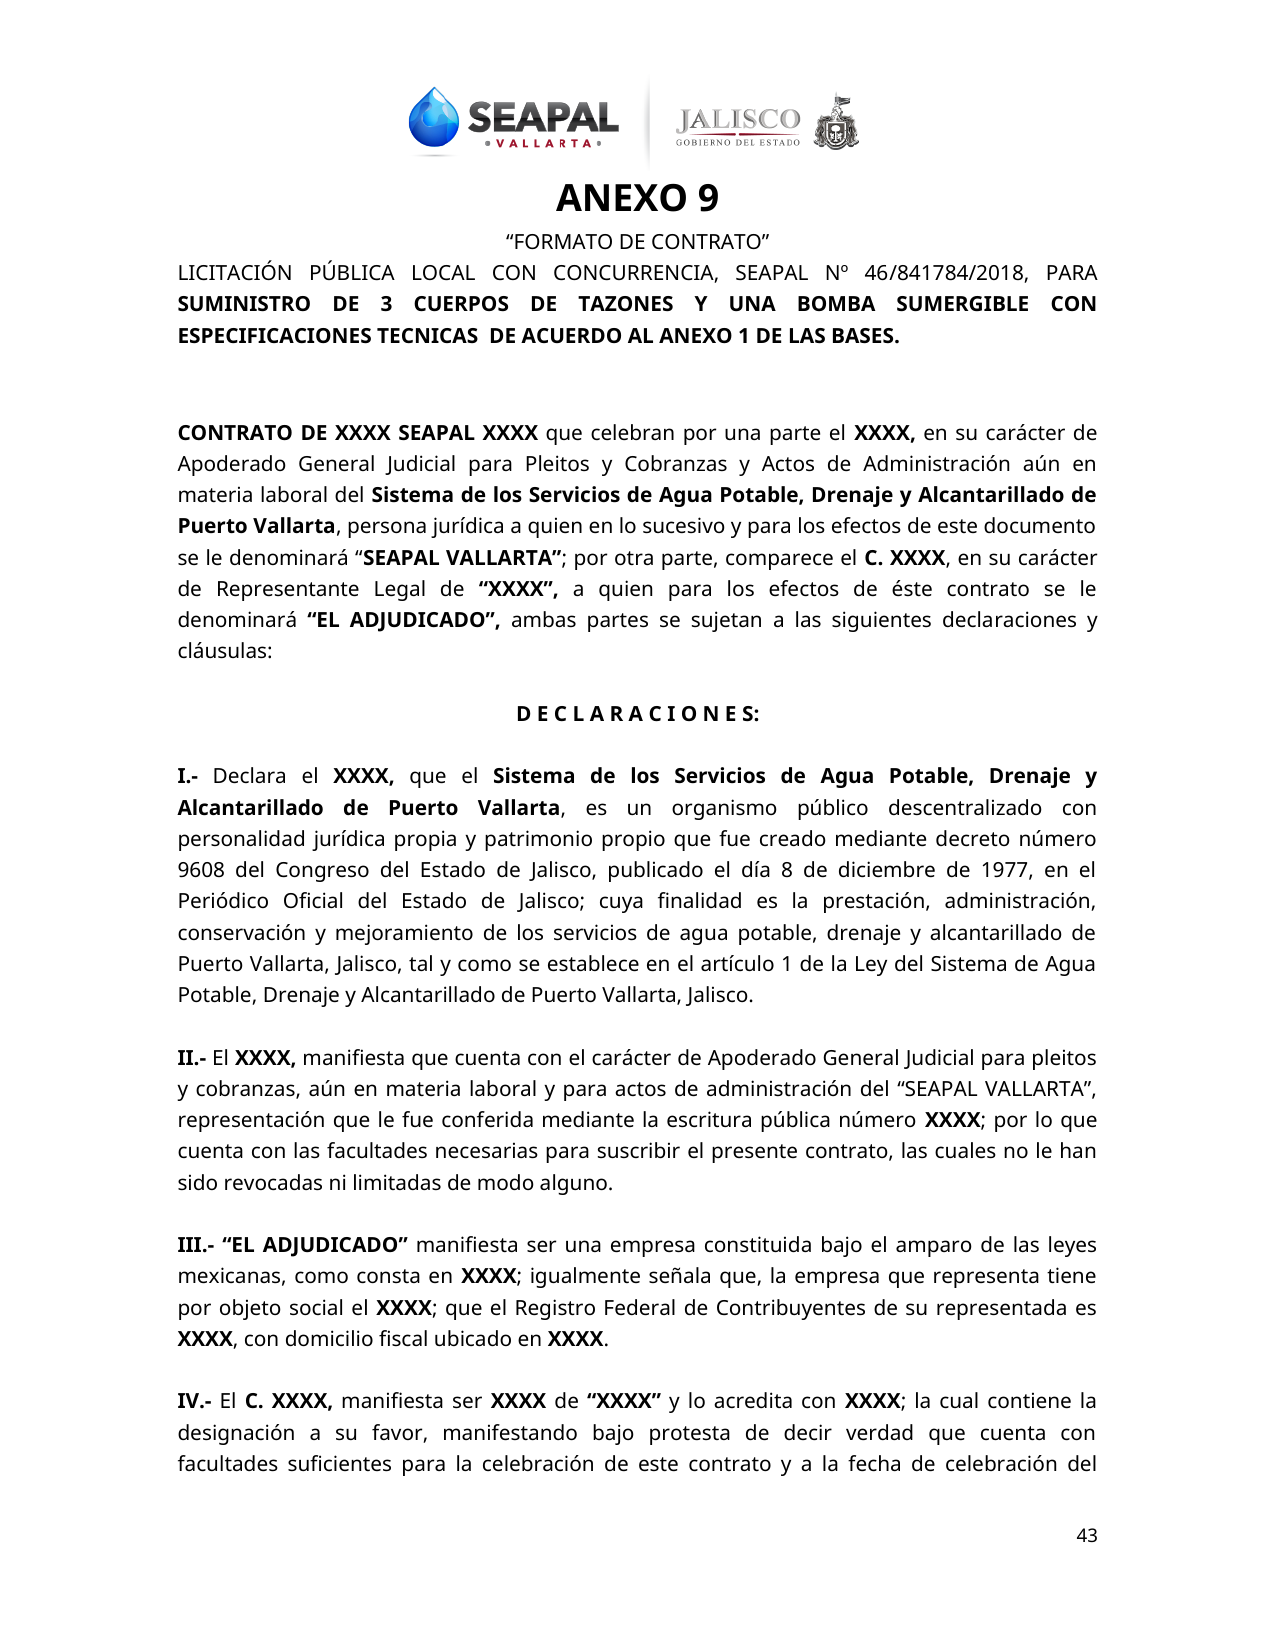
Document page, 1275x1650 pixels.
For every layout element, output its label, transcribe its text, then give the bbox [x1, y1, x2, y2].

text CONTRATO DE XXXX SEAPAL XXXX que celebran por una parte el XXXX, en su carácter de Apoderado General Judicial para Pleitos y Cobranzas y Actos de Administración aún en materia laboral del Sistema de los Servicios de Agua Potable, Drenaje y Alcantarillado de Puerto Vallarta, persona jurídica a quien en lo sucesivo y para los efectos de este documento se le denominará “SEAPAL VALLARTA”; por otra parte, comparece el C. XXXX, en su carácter de Representante Legal de “XXXX”, a quien para los efectos de éste contrato se le denominará “EL ADJUDICADO”, ambas partes se sujetan a las siguientes declaraciones y cláusulas: [177, 418, 1098, 665]
text III.- “EL ADJUDICADO” manifiesta ser una empresa constituida bajo el amparo de las leyes mexicanas, como consta en XXXX; igualmente señala que, la empresa que representa tiene por objeto social el XXXX; que el Registro Federal de Contribuyentes de su representada es XXXX, con domicilio fiscal ubicado en XXXX. [177, 1230, 1098, 1352]
picture [406, 73, 869, 171]
text I.- Declara el XXXX, que el Sistema de los Servicios de Agua Potable, Drenaje y Alcantarillado de Puerto Vallarta, es un organismo público descentralizado con personalidad jurídica propia y patrimonio propio que fue creado mediante decreto número 9608 del Congreso del Estado de Jalisco, publicado el día 8 de diciembre de 1977, en el Periódico Oficial del Estado de Jalisco; cuya finalidad es la prestación, administración, conservación y mejoramiento de los servicios de agua potable, drenaje y alcantarillado de Puerto Vallarta, Jalisco, tal y como se establece en el artículo 1 de la Ley del Sistema de Agua Potable, Drenaje y Alcantarillado de Puerto Vallarta, Jalisco. [177, 761, 1098, 1009]
text ANEXO 9 [177, 171, 1098, 222]
text “FORMATO DE CONTRATO” [177, 227, 1098, 256]
text D E C L A R A C I O N E S: [177, 699, 1098, 727]
text LICITACIÓN PÚBLICA LOCAL CON CONCURRENCIA, SEAPAL Nº 46/841784/2018, PARA SUMINISTRO DE 3 CUERPOS DE TAZONES Y UNA BOMBA SUMERGIBLE CON ESPECIFICACIONES TECNICAS DE ACUERDO AL ANEXO 1 DE LAS BASES. [177, 258, 1098, 349]
text II.- El XXXX, manifiesta que cuenta con el carácter de Apoderado General Judicial para pleitos y cobranzas, aún en materia laboral y para actos de administración del “SEAPAL VALLARTA”, representación que le fue conferida mediante la escritura pública número XXXX; por lo que cuenta con las facultades necesarias para suscribir el presente contrato, las cuales no le han sido revocadas ni limitadas de modo alguno. [177, 1043, 1098, 1196]
